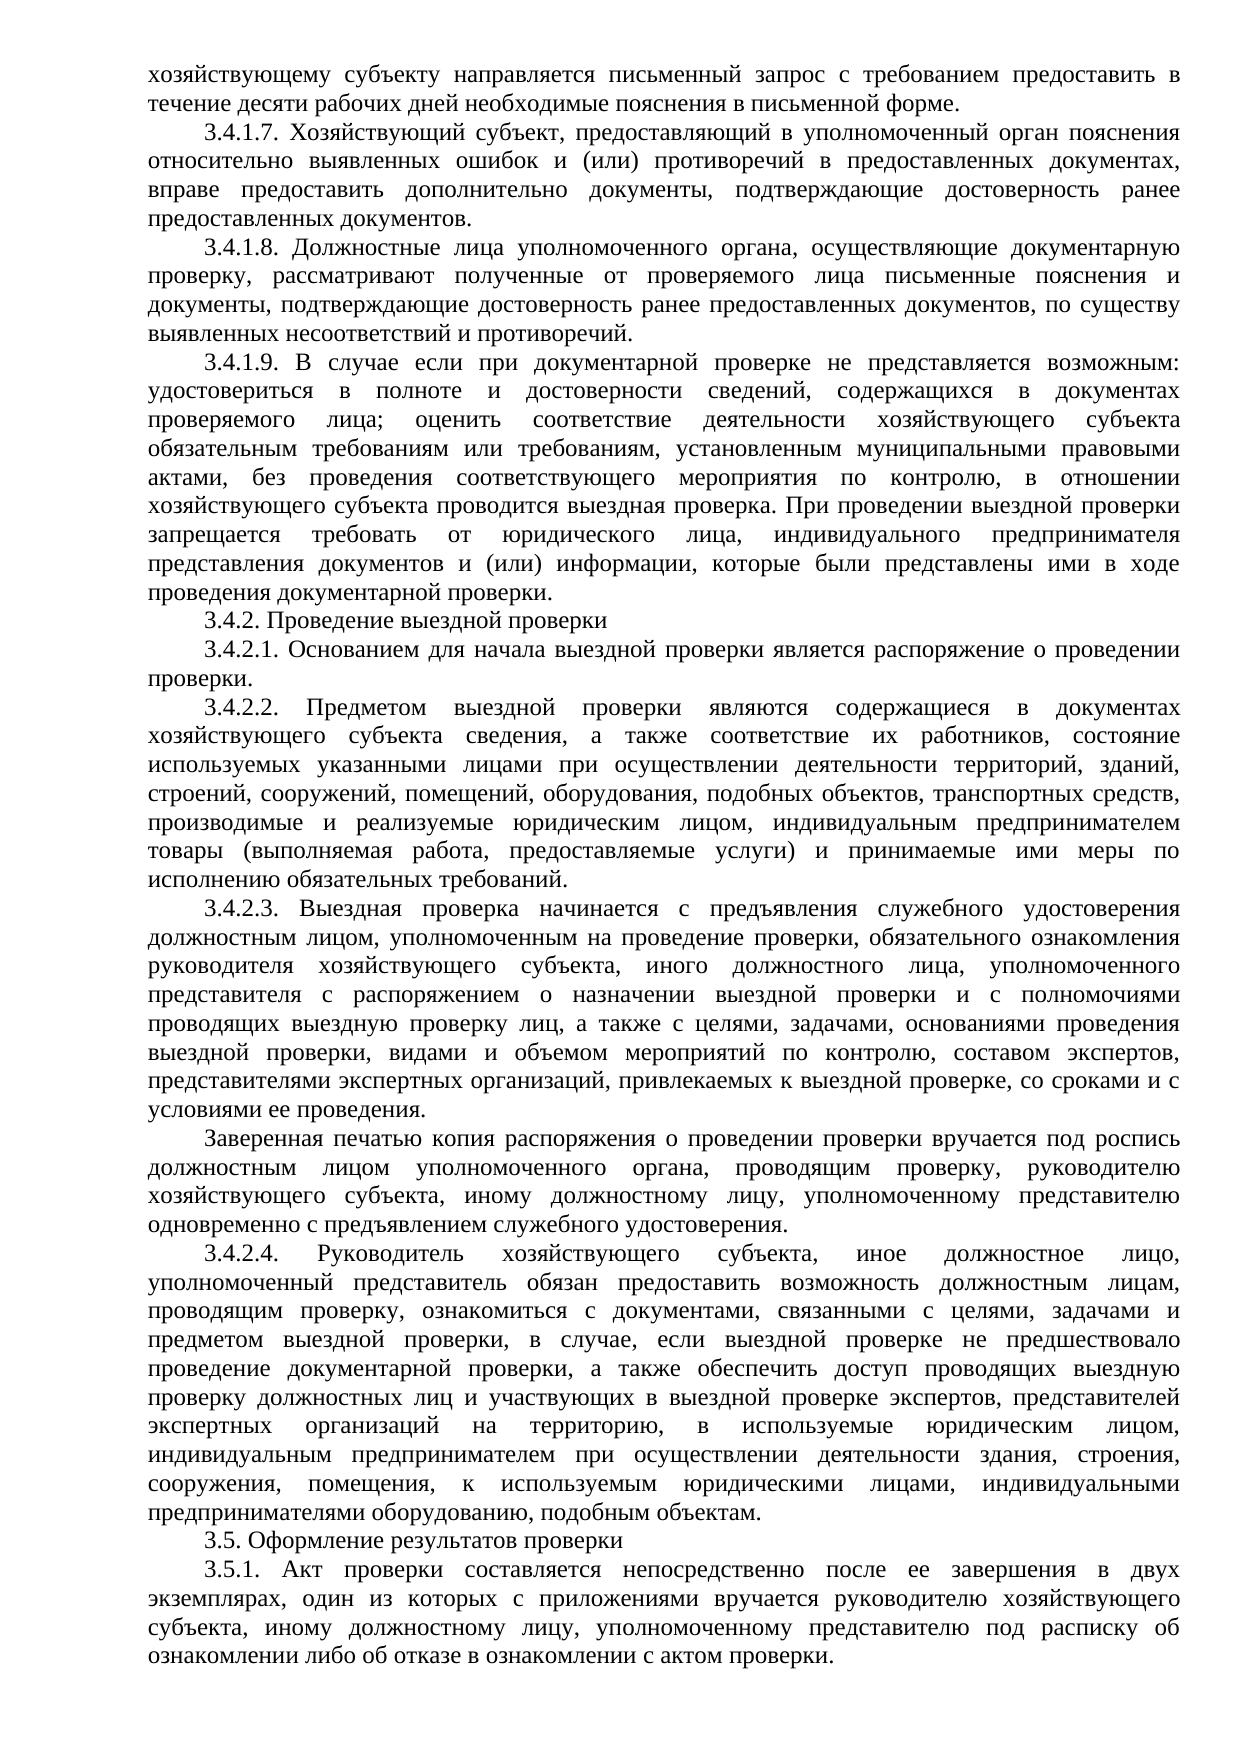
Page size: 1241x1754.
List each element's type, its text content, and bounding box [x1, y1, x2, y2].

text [148, 59, 1181, 117]
text 3.4.1.8. Должностные лица уполномоченного органа, осуществляющие документарную проверку, рассматривают полученные от проверяемого лица письменные пояснения и документы, подтверждающие достоверность ранее предоставленных документов, по существу выявленных несоответствий и противоречий. [148, 232, 1181, 347]
text 3.5. Оформление результатов проверки [148, 1525, 1181, 1554]
text 3.4.1.9. В случае если при документарной проверке не представляется возможным: удостовериться в полноте и достоверности сведений, содержащихся в документах проверяемого лица; оценить соответствие деятельности хозяйствующего субъекта обязательным требованиям или требованиям, установленным муниципальными правовыми актами, без проведения соответствующего мероприятия по контролю, в отношении хозяйствующего субъекта проводится выездная проверка. При проведении выездной проверки запрещается требовать от юридического лица, индивидуального предпринимателя представления документов и (или) информации, которые были представлены ими в ходе проведения документарной проверки. [148, 347, 1181, 605]
text 3.4.2.2. Предметом выездной проверки являются содержащиеся в документах хозяйствующего субъекта сведения, а также соответствие их работников, состояние используемых указанными лицами при осуществлении деятельности территорий, зданий, строений, сооружений, помещений, оборудования, подобных объектов, транспортных средств, производимые и реализуемые юридическим лицом, индивидуальным предпринимателем товары (выполняемая работа, предоставляемые услуги) и принимаемые ими меры по исполнению обязательных требований. [148, 692, 1181, 893]
text 3.4.1.7. Хозяйствующий субъект, предоставляющий в уполномоченный орган пояснения относительно выявленных ошибок и (или) противоречий в предоставленных документах, вправе предоставить дополнительно документы, подтверждающие достоверность ранее предоставленных документов. [148, 117, 1181, 232]
text 3.4.2.3. Выездная проверка начинается с предъявления служебного удостоверения должностным лицом, уполномоченным на проведение проверки, обязательного ознакомления руководителя хозяйствующего субъекта, иного должностного лица, уполномоченного представителя с распоряжением о назначении выездной проверки и с полномочиями проводящих выездную проверку лиц, а также с целями, задачами, основаниями проведения выездной проверки, видами и объемом мероприятий по контролю, составом экспертов, представителями экспертных организаций, привлекаемых к выездной проверке, со сроками и с условиями ее проведения. [148, 893, 1181, 1123]
text 3.4.2.1. Основанием для начала выездной проверки является распоряжение о проведении проверки. [148, 634, 1181, 692]
text 3.4.2.4. Руководитель хозяйствующего субъекта, иное должностное лицо, уполномоченный представитель обязан предоставить возможность должностным лицам, проводящим проверку, ознакомиться с документами, связанными с целями, задачами и предметом выездной проверки, в случае, если выездной проверке не предшествовало проведение документарной проверки, а также обеспечить доступ проводящих выездную проверку должностных лиц и участвующих в выездной проверке экспертов, представителей экспертных организаций на территорию, в используемые юридическим лицом, индивидуальным предпринимателем при осуществлении деятельности здания, строения, сооружения, помещения, к используемым юридическими лицами, индивидуальными предпринимателями оборудованию, подобным объектам. [148, 1238, 1181, 1525]
text 3.5.1. Акт проверки составляется непосредственно после ее завершения в двух экземплярах, один из которых с приложениями вручается руководителю хозяйствующего субъекта, иному должностному лицу, уполномоченному представителю под расписку об ознакомлении либо об отказе в ознакомлении с актом проверки. [148, 1554, 1181, 1669]
text Заверенная печатью копия распоряжения о проведении проверки вручается под роспись должностным лицом уполномоченного органа, проводящим проверку, руководителю хозяйствующего субъекта, иному должностному лицу, уполномоченному представителю одновременно с предъявлением служебного удостоверения. [148, 1123, 1181, 1238]
text 3.4.2. Проведение выездной проверки [148, 605, 1181, 634]
